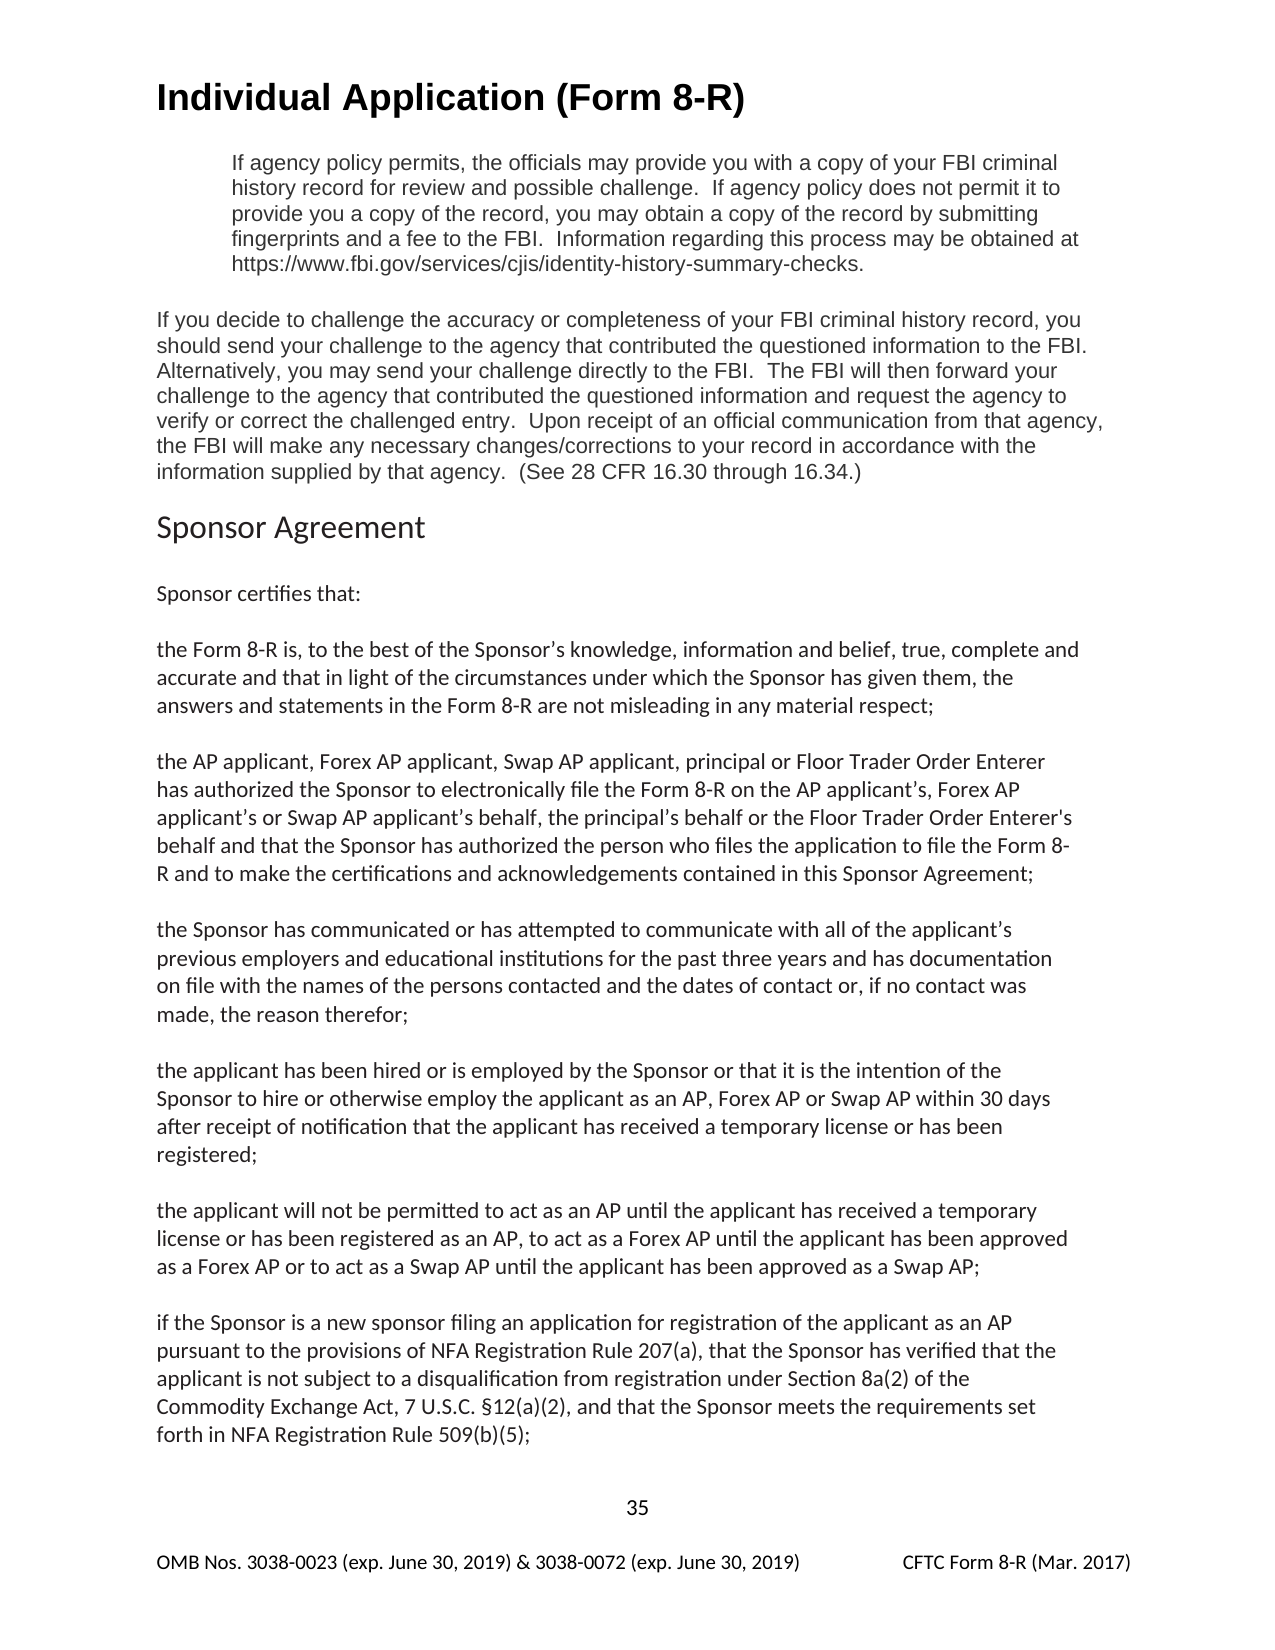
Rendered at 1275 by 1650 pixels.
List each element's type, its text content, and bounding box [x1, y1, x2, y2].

text If you decide to challenge the accuracy or completeness of your FBI criminal history record, you should send your challenge to the agency that contributed the questioned information to the FBI. Alternatively, you may send your challenge directly to the FBI. The FBI will then forward your challenge to the agency that contributed the questioned information and request the agency to verify or correct the challenged entry. Upon receipt of an official communication from that agency, the FBI will make any necessary changes/corrections to your record in accordance with the information supplied by that agency. (See 28 CFR 16.30 through 16.34.) [156, 307, 1118, 484]
text if the Sponsor is a new sponsor filing an application for registration of the applicant as an AP pursuant to the provisions of NFA Registration Rule 207(a), that the Sponsor has verified that the applicant is not subject to a disqualification from registration under Section 8a(2) of the Commodity Exchange Act, 7 U.S.C. §12(a)(2), and that the Sponsor meets the requirements set forth in NFA Registration Rule 509(b)(5); [156, 1308, 1082, 1448]
text If agency policy permits, the officials may provide you with a copy of your FBI criminal history record for review and possible challenge. If agency policy does not permit it to provide you a copy of the record, you may obtain a copy of the record by submitting fingerprints and a fee to the FBI. Information regarding this process may be obtained at https://www.fbi.gov/services/cjis/identity-history-summary-checks. [231, 150, 1118, 276]
text Sponsor certifies that: [156, 579, 1088, 607]
text the applicant will not be permitted to act as an AP until the applicant has received a temporary license or has been registered as an AP, to act as a Forex AP until the applicant has been approved as a Forex AP or to act as a Swap AP until the applicant has been approved as a Swap AP; [156, 1196, 1082, 1280]
text Sponsor Agreement [156, 515, 1082, 545]
text the AP applicant, Forex AP applicant, Swap AP applicant, principal or Floor Trader Order Enterer has authorized the Sponsor to electronically file the Form 8-R on the AP applicant’s, Forex AP applicant’s or Swap AP applicant’s behalf, the principal’s behalf or the Floor Trader Order Enterer's behalf and that the Sponsor has authorized the person who files the application to file the Form 8-R and to make the certifications and acknowledgements contained in this Sponsor Agreement; [156, 747, 1082, 888]
text the Form 8-R is, to the best of the Sponsor’s knowledge, information and belief, true, complete and accurate and that in light of the circumstances under which the Sponsor has given them, the answers and statements in the Form 8-R are not misleading in any material respect; [156, 635, 1088, 719]
text the Sponsor has communicated or has attempted to communicate with all of the applicant’s previous employers and educational institutions for the past three years and has documentation on file with the names of the persons contacted and the dates of contact or, if no contact was made, the reason therefor; [156, 916, 1082, 1028]
text the applicant has been hired or is employed by the Sponsor or that it is the intention of the Sponsor to hire or otherwise employ the applicant as an AP, Forex AP or Swap AP within 30 days after receipt of notification that the applicant has received a temporary license or has been registered; [156, 1056, 1082, 1168]
